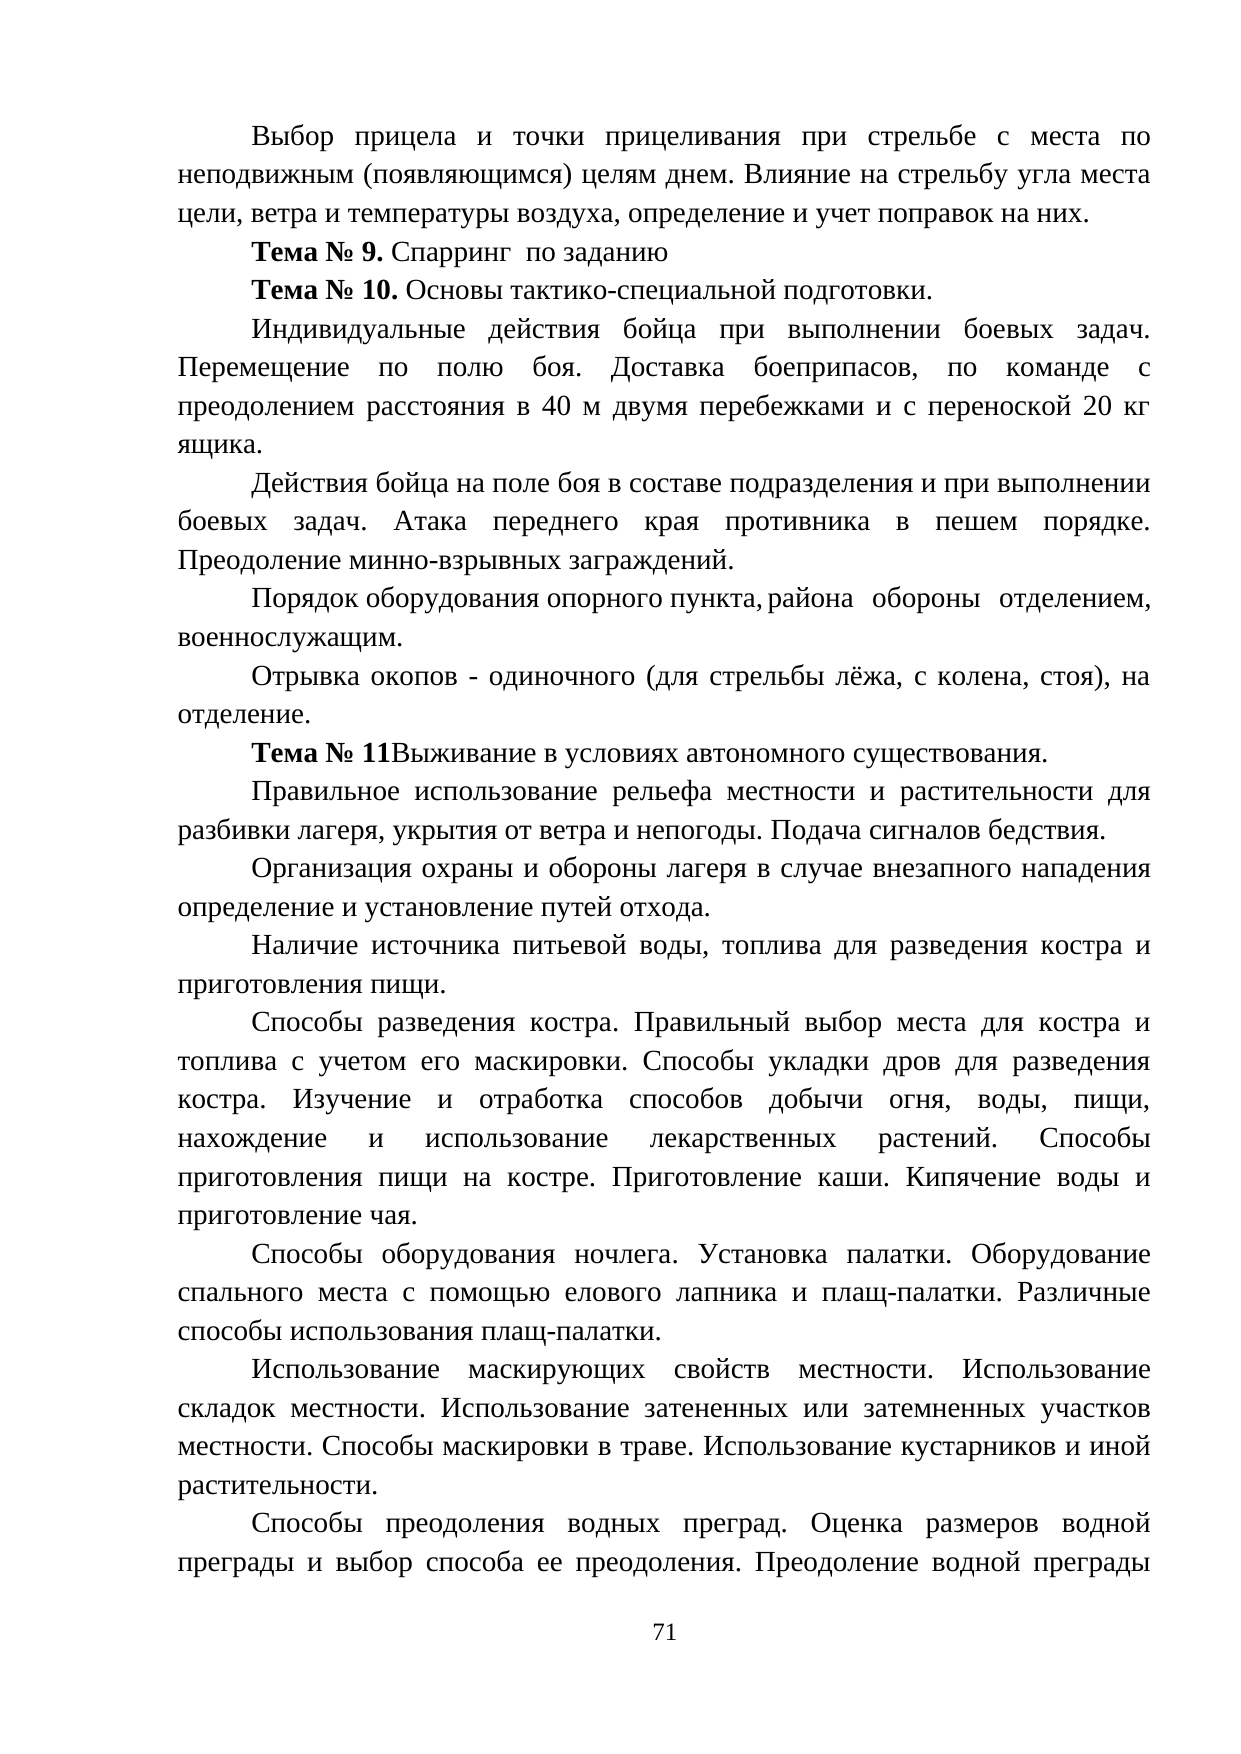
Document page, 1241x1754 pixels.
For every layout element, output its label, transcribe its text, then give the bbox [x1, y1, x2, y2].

text Способы разведения костра. Правильный выбор места для костра и топлива с учетом его маскировки. Способы укладки дров для разведения костра. Изучение и отработка способов добычи огня, воды, пищи, нахождение и использование лекарственных растений. Способы приготовления пищи на костре. Приготовление каши. Кипячение воды и приготовление чая. [177, 1004, 1152, 1231]
text Тема № 9. Спарринг по заданию [177, 234, 1152, 267]
text Организация охраны и обороны лагеря в случае внезапного нападения определение и установление путей отхода. [177, 850, 1152, 922]
text Выбор прицела и точки прицеливания при стрельбе с места по неподвижным (появляющимся) целям днем. Влияние на стрельбу угла места цели, ветра и температуры воздуха, определение и учет поправок на них. [177, 118, 1152, 229]
text Правильное использование рельефа местности и растительности для разбивки лагеря, укрытия от ветра и непогоды. Подача сигналов бедствия. [177, 773, 1152, 845]
text Индивидуальные действия бойца при выполнении боевых задач. Перемещение по полю боя. Доставка боеприпасов, по команде с преодолением расстояния в 40 м двумя перебежками и с переноской 20 кг ящика. [177, 311, 1152, 460]
text Тема № 10. Основы тактико-специальной подготовки. [177, 272, 1152, 306]
text Отрывка окопов - одиночного (для стрельбы лёжа, с колена, стоя), на отделение. [177, 658, 1152, 730]
text Способы оборудования ночлега. Установка палатки. Оборудование спального места с помощью елового лапника и плащ-палатки. Различные способы использования плащ-палатки. [177, 1236, 1152, 1346]
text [177, 1506, 1152, 1578]
text Использование маскирующих свойств местности. Использование складок местности. Использование затененных или затемненных участков местности. Способы маскировки в траве. Использование кустарников и иной растительности. [177, 1351, 1152, 1501]
text Наличие источника питьевой воды, топлива для разведения костра и приготовления пищи. [177, 927, 1152, 999]
text Порядок оборудования опорного пункта, района обороны отделением, военнослужащим. [177, 581, 1152, 653]
text Тема № 11Выживание в условиях автономного существования. [177, 735, 1152, 768]
text Действия бойца на поле боя в составе подразделения и при выполнении боевых задач. Атака переднего края противника в пешем порядке. Преодоление минно-взрывных заграждений. [177, 465, 1152, 576]
